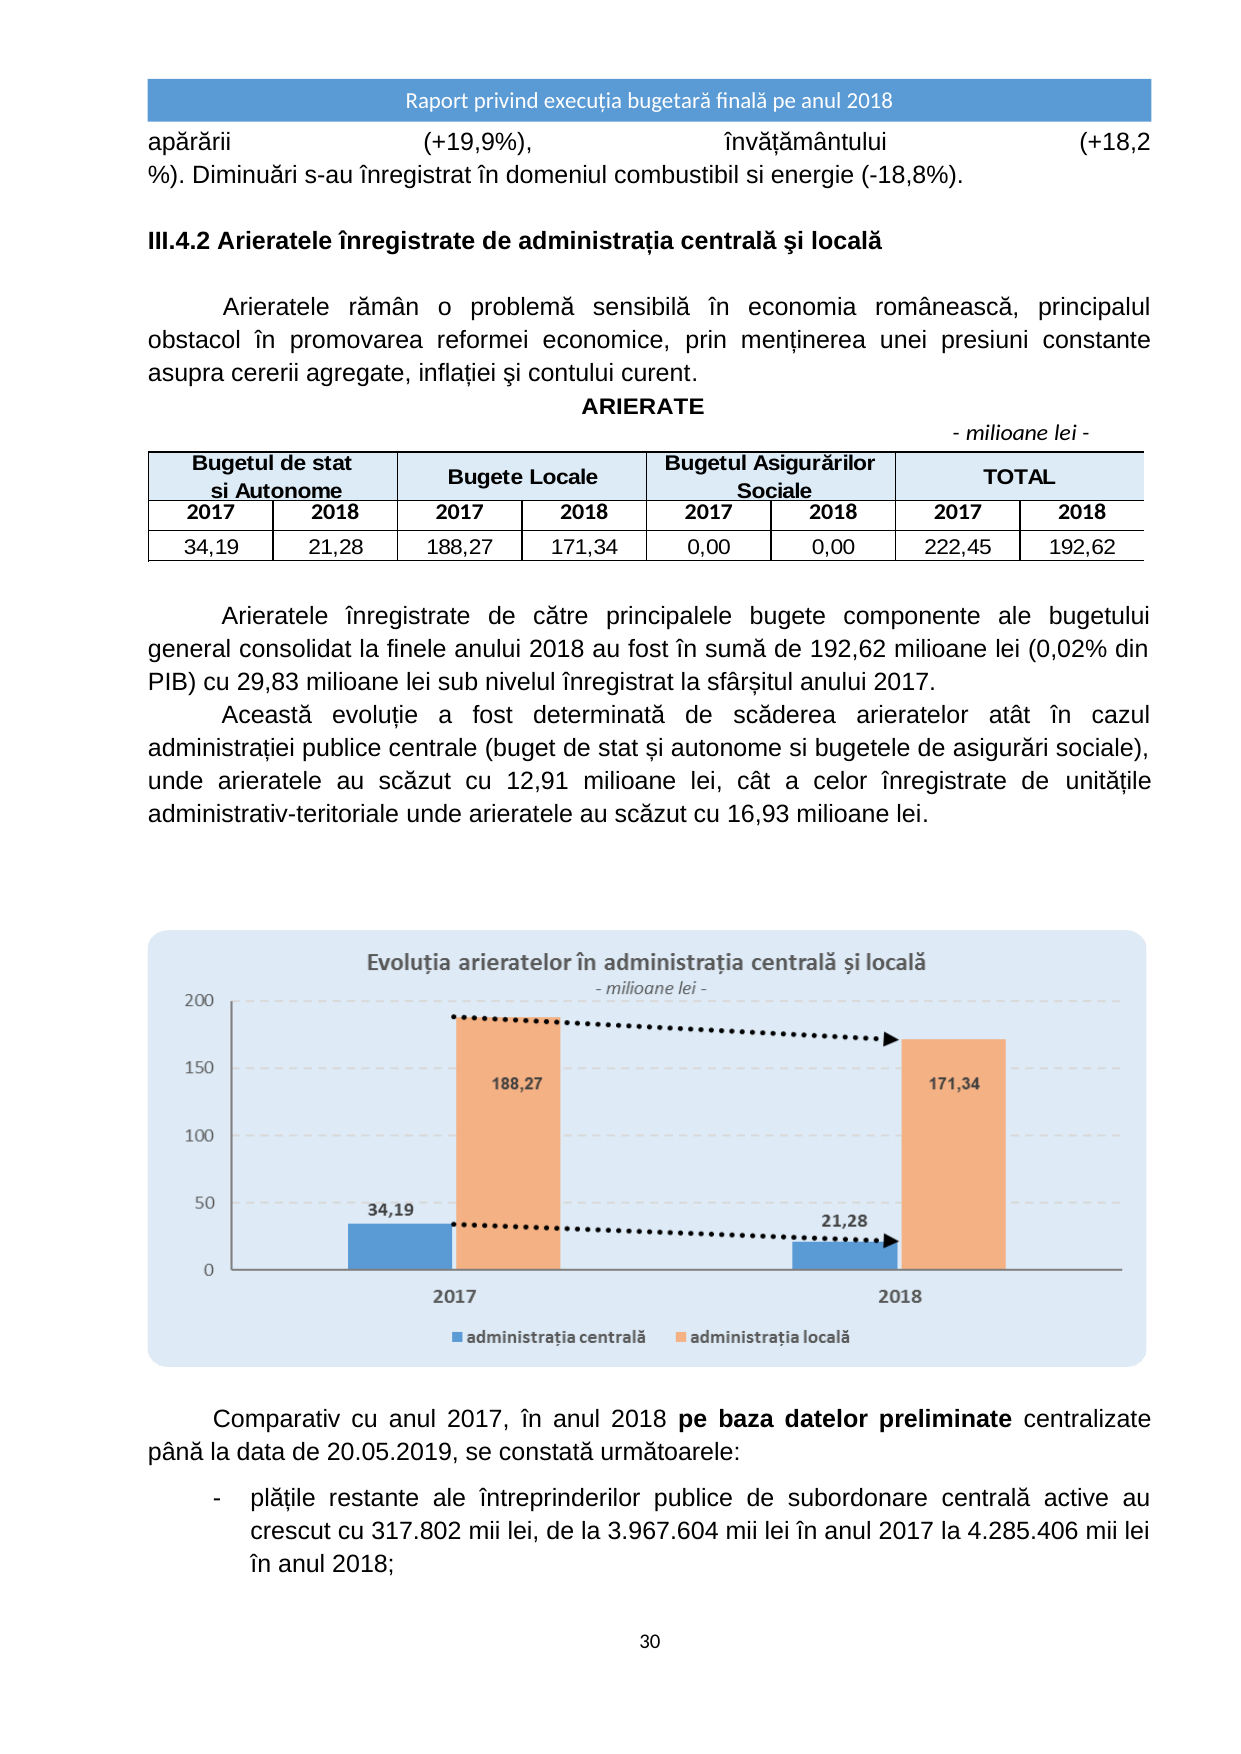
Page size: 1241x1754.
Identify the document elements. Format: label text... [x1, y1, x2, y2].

text III.4.2 Arieratele înregistrate de administrația centrală şi locală [148, 226, 1152, 255]
text Arieratele înregistrate de către principalele bugete componente ale bugetului general consolidat la finele anului 2018 au fost în sumă de 192,62 milioane lei (0,02% din PIB) cu 29,83 milioane lei sub nivelul înregistrat la sfârșitul anului 2017. [148, 601, 1152, 695]
text Comparativ cu anul 2017, în anul 2018 pe baza datelor preliminate centralizate până la data de 20.05.2019, se constată următoarele: [148, 1404, 1152, 1466]
text Arieratele rămân o problemă sensibilă în economia românească, principalul obstacol în promovarea reformei economice, prin menținerea unei presiuni constante asupra cererii agregate, inflației şi contului curent. [148, 292, 1152, 387]
list plățile restante ale întreprinderilor publice de subordonare centrală active au crescut cu 317.802 mii lei, de la 3.967.604 mii lei în anul 2017 la 4.285.406 mii lei în anul 2018; [213, 1483, 1152, 1577]
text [148, 122, 1152, 189]
picture [147, 930, 1147, 1367]
text Această evoluție a fost determinată de scăderea arieratelor atât în cazul administrației publice centrale (buget de stat și autonome si bugetele de asigurări sociale), unde arieratele au scăzut cu 12,91 milioane lei, cât a celor înregistrate de unitățile administrativ-teritoriale unde arieratele au scăzut cu 16,93 milioane lei. [148, 700, 1152, 827]
